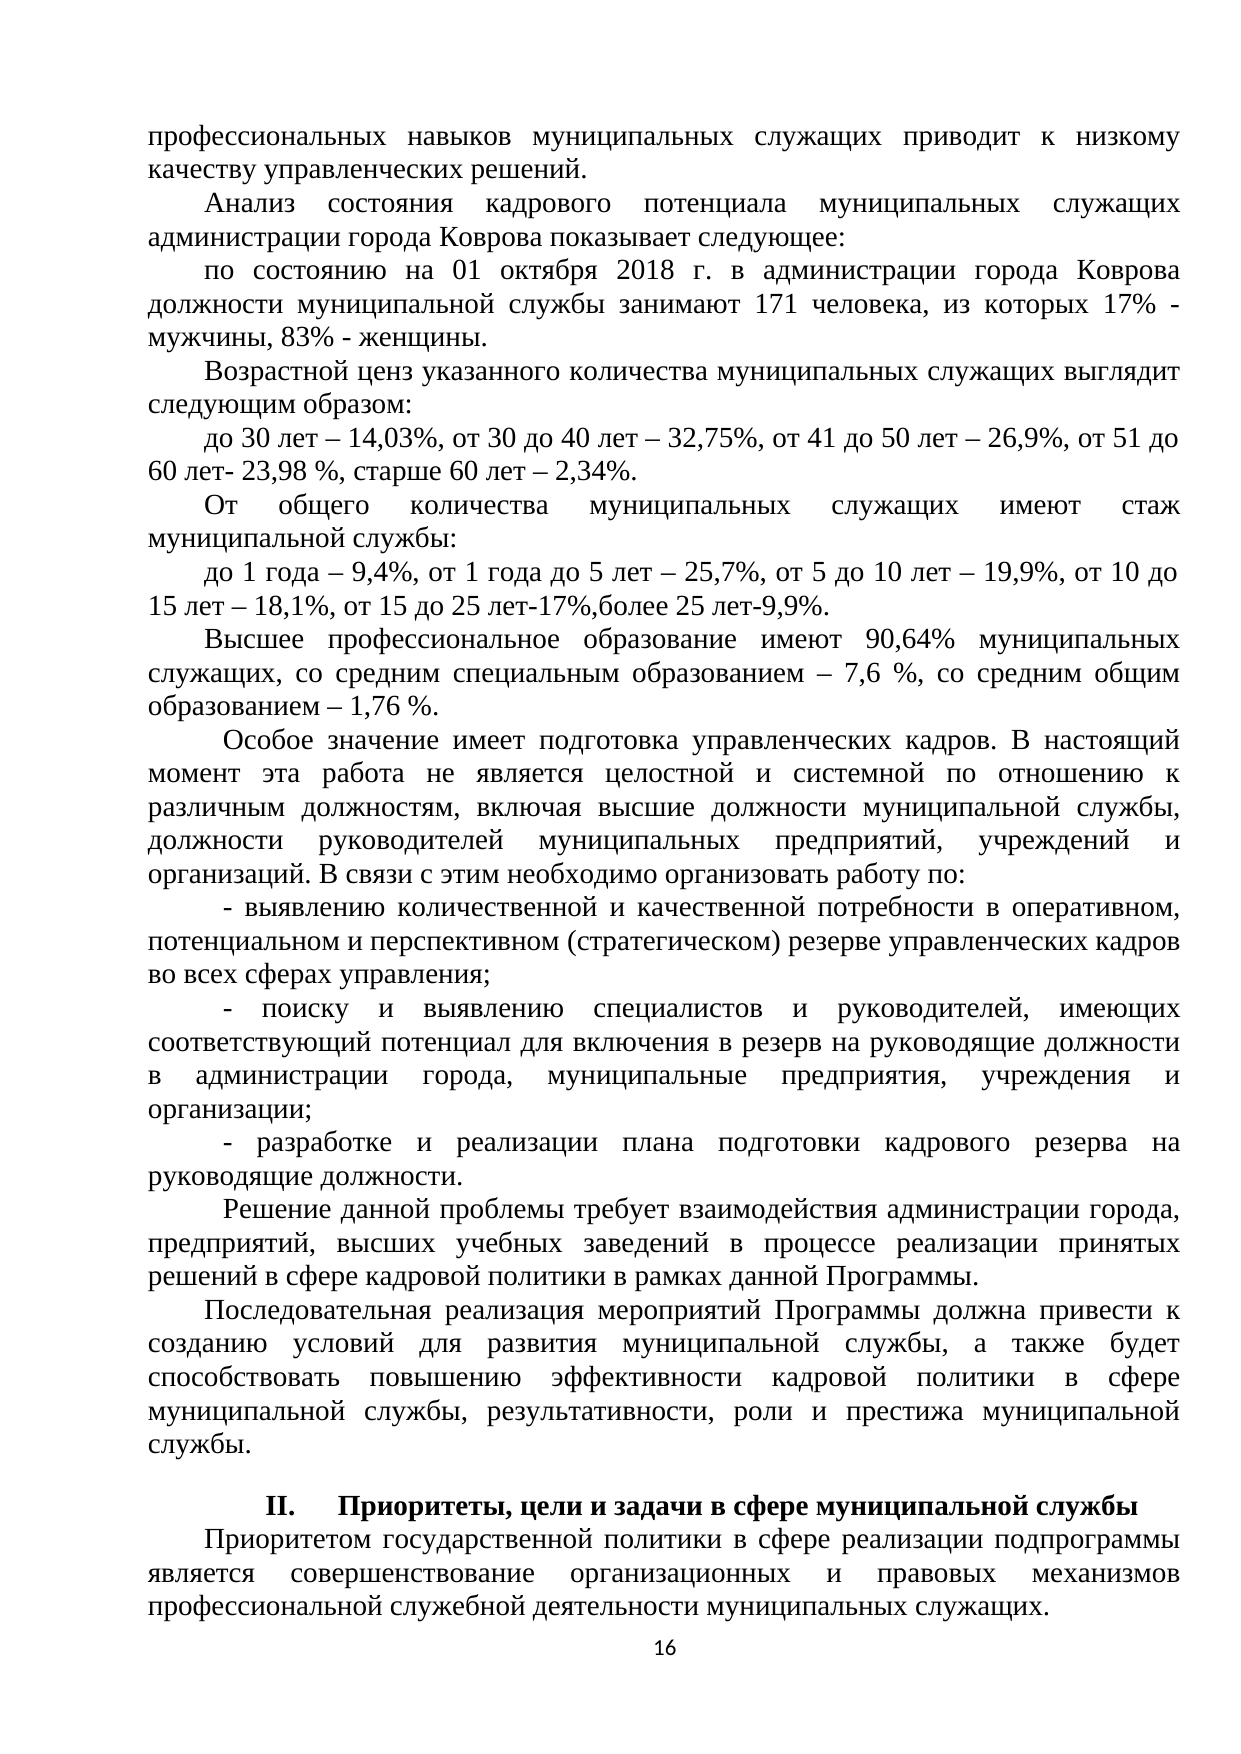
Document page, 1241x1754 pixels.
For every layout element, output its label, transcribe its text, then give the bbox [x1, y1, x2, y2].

text - выявлению количественной и качественной потребности в оперативном, потенциальном и перспективном (стратегическом) резерве управленческих кадров во всех сферах управления; [148, 889, 1181, 990]
text Анализ состояния кадрового потенциала муниципальных служащих администрации города Коврова показывает следующее: [148, 185, 1181, 252]
text Приоритетом государственной политики в сфере реализации подпрограммы является совершенствование организационных и правовых механизмов профессиональной служебной деятельности муниципальных служащих. [148, 1521, 1181, 1622]
text по состоянию на 01 октября 2018 г. в администрации города Коврова должности муниципальной службы занимают 171 человека, из которых 17% - мужчины, 83% - женщины. [148, 252, 1181, 353]
text От общего количества муниципальных служащих имеют стаж муниципальной службы: [148, 487, 1181, 554]
text - разработке и реализации плана подготовки кадрового резерва на руководящие должности. [148, 1124, 1181, 1191]
text до 30 лет – 14,03%, от 30 до 40 лет – 32,75%, от 41 до 50 лет – 26,9%, от 51 до 60 лет- 23,98 %, старше 60 лет – 2,34%. [148, 420, 1181, 487]
text до 1 года – 9,4%, от 1 года до 5 лет – 25,7%, от 5 до 10 лет – 19,9%, от 10 до 15 лет – 18,1%, от 15 до 25 лет-17%,более 25 лет-9,9%. [148, 554, 1181, 621]
text Особое значение имеет подготовка управленческих кадров. В настоящий момент эта работа не является целостной и системной по отношению к различным должностям, включая высшие должности муниципальной службы, должности руководителей муниципальных предприятий, учреждений и организаций. В связи с этим необходимо организовать работу по: [148, 722, 1181, 889]
list Приоритеты, цели и задачи в сфере муниципальной службы [148, 1488, 1181, 1521]
text Высшее профессиональное образование имеют 90,64% муниципальных служащих, со средним специальным образованием – 7,6 %, со средним общим образованием – 1,76 %. [148, 621, 1181, 722]
text Возрастной ценз указанного количества муниципальных служащих выглядит следующим образом: [148, 353, 1181, 420]
text Решение данной проблемы требует взаимодействия администрации города, предприятий, высших учебных заведений в процессе реализации принятых решений в сфере кадровой политики в рамках данной Программы. [148, 1191, 1181, 1292]
text - поиску и выявлению специалистов и руководителей, имеющих соответствующий потенциал для включения в резерв на руководящие должности в администрации города, муниципальные предприятия, учреждения и организации; [148, 990, 1181, 1124]
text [148, 118, 1181, 185]
text Последовательная реализация мероприятий Программы должна привести к созданию условий для развития муниципальной службы, а также будет способствовать повышению эффективности кадровой политики в сфере муниципальной службы, результативности, роли и престижа муниципальной службы. [148, 1292, 1181, 1460]
